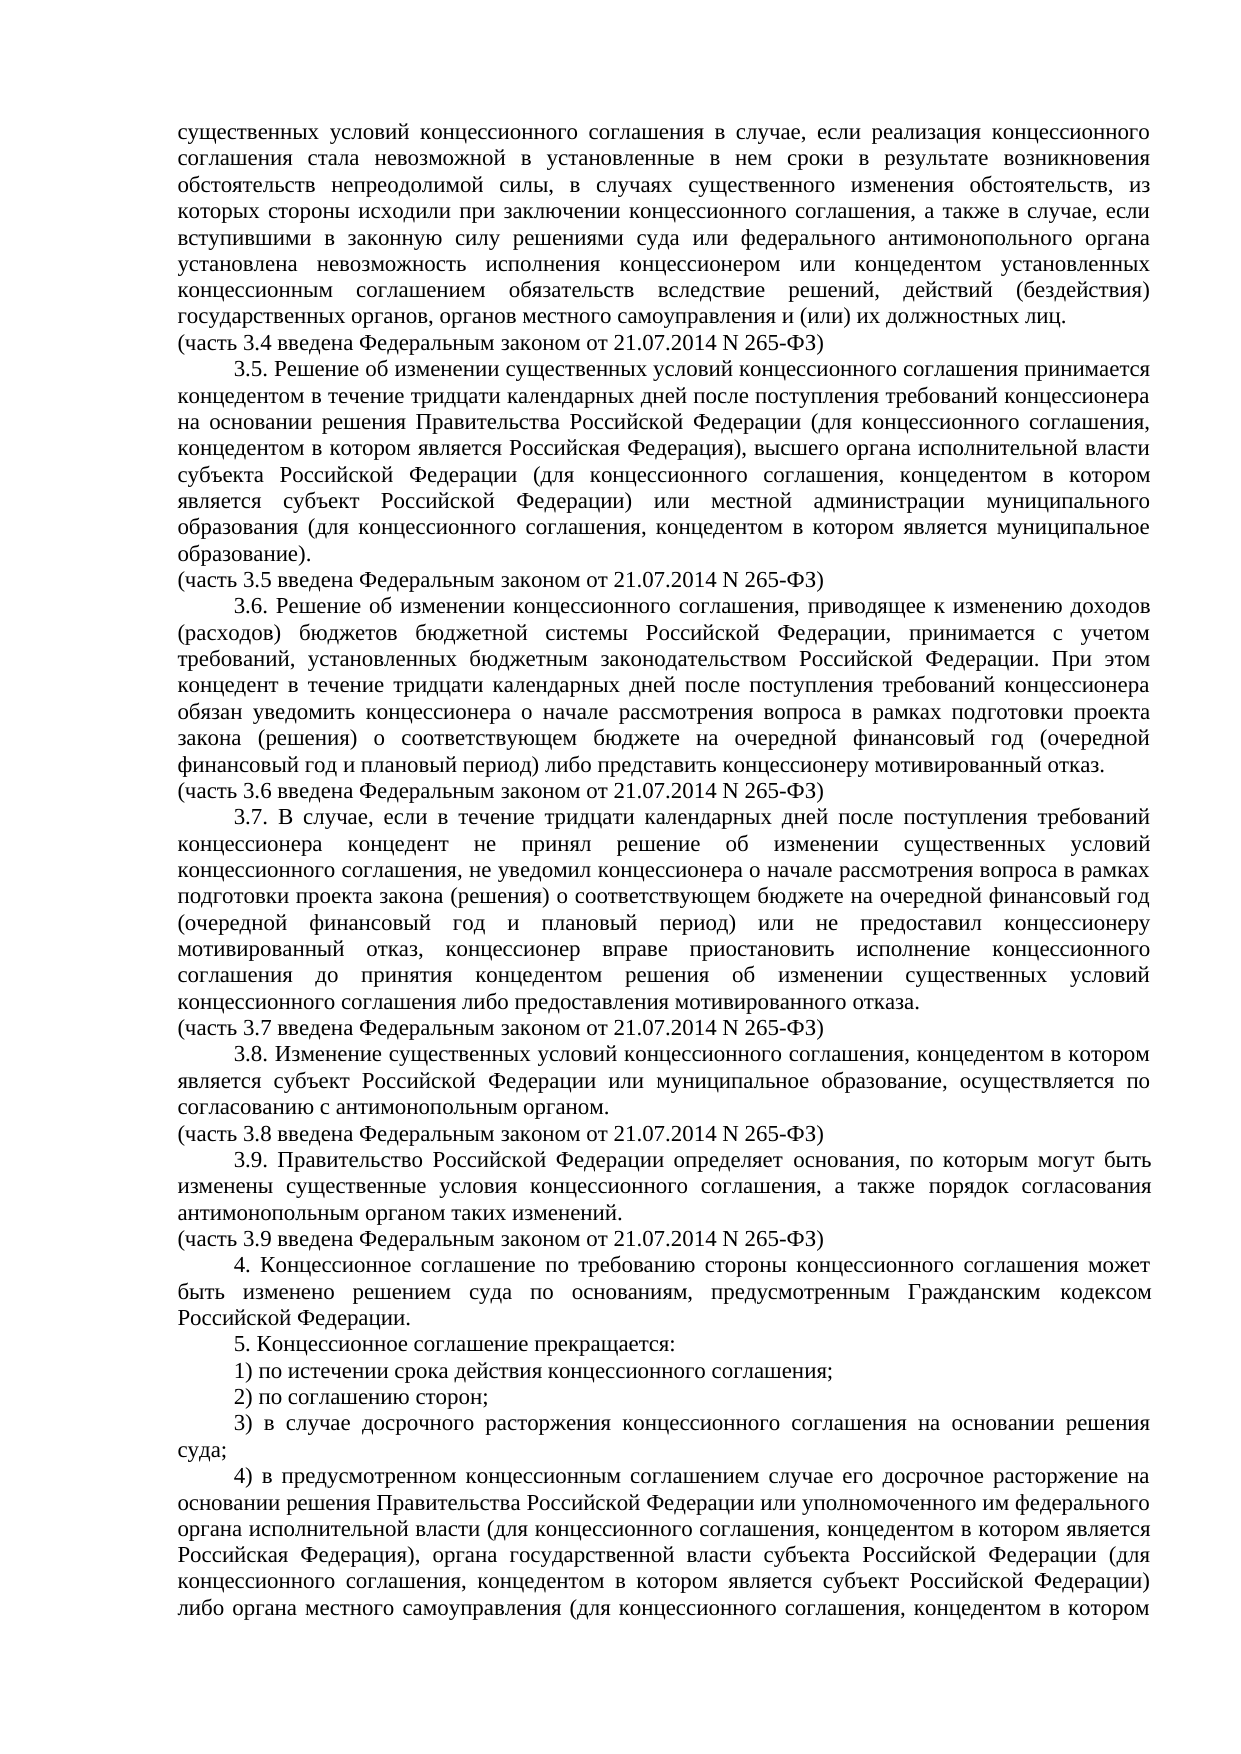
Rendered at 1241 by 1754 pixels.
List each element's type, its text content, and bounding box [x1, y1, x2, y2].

text (часть 3.4 введена Федеральным законом от 21.07.2014 N 265-ФЗ) [177, 329, 1152, 355]
text (часть 3.6 введена Федеральным законом от 21.07.2014 N 265-ФЗ) [177, 777, 1152, 803]
text 2) по соглашению сторон; [177, 1383, 1152, 1409]
text 3.8. Изменение существенных условий концессионного соглашения, концедентом в котором является субъект Российской Федерации или муниципальное образование, осуществляется по согласованию с антимонопольным органом. [177, 1041, 1152, 1119]
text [177, 118, 1152, 329]
text 3.9. Правительство Российской Федерации определяет основания, по которым могут быть изменены существенные условия концессионного соглашения, а также порядок согласования антимонопольным органом таких изменений. [177, 1146, 1152, 1225]
text 3.7. В случае, если в течение тридцати календарных дней после поступления требований концессионера концедент не принял решение об изменении существенных условий концессионного соглашения, не уведомил концессионера о начале рассмотрения вопроса в рамках подготовки проекта закона (решения) о соответствующем бюджете на очередной финансовый год (очередной финансовый год и плановый период) или не предоставил концессионеру мотивированный отказ, концессионер вправе приостановить исполнение концессионного соглашения до принятия концедентом решения об изменении существенных условий концессионного соглашения либо предоставления мотивированного отказа. [177, 803, 1152, 1014]
text 3) в случае досрочного расторжения концессионного соглашения на основании решения суда; [177, 1409, 1152, 1462]
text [177, 1462, 1152, 1620]
text (часть 3.7 введена Федеральным законом от 21.07.2014 N 265-ФЗ) [177, 1014, 1152, 1041]
text 3.5. Решение об изменении существенных условий концессионного соглашения принимается концедентом в течение тридцати календарных дней после поступления требований концессионера на основании решения Правительства Российской Федерации (для концессионного соглашения, концедентом в котором является Российская Федерация), высшего органа исполнительной власти субъекта Российской Федерации (для концессионного соглашения, концедентом в котором является субъект Российской Федерации) или местной администрации муниципального образования (для концессионного соглашения, концедентом в котором является муниципальное образование). [177, 355, 1152, 566]
text (часть 3.5 введена Федеральным законом от 21.07.2014 N 265-ФЗ) [177, 566, 1152, 592]
text (часть 3.8 введена Федеральным законом от 21.07.2014 N 265-ФЗ) [177, 1119, 1152, 1146]
text 5. Концессионное соглашение прекращается: [177, 1330, 1152, 1357]
text 3.6. Решение об изменении концессионного соглашения, приводящее к изменению доходов (расходов) бюджетов бюджетной системы Российской Федерации, принимается с учетом требований, установленных бюджетным законодательством Российской Федерации. При этом концедент в течение тридцати календарных дней после поступления требований концессионера обязан уведомить концессионера о начале рассмотрения вопроса в рамках подготовки проекта закона (решения) о соответствующем бюджете на очередной финансовый год (очередной финансовый год и плановый период) либо представить концессионеру мотивированный отказ. [177, 592, 1152, 777]
text 4. Концессионное соглашение по требованию стороны концессионного соглашения может быть изменено решением суда по основаниям, предусмотренным Гражданским кодексом Российской Федерации. [177, 1251, 1152, 1330]
text 1) по истечении срока действия концессионного соглашения; [177, 1357, 1152, 1383]
text (часть 3.9 введена Федеральным законом от 21.07.2014 N 265-ФЗ) [177, 1225, 1152, 1251]
